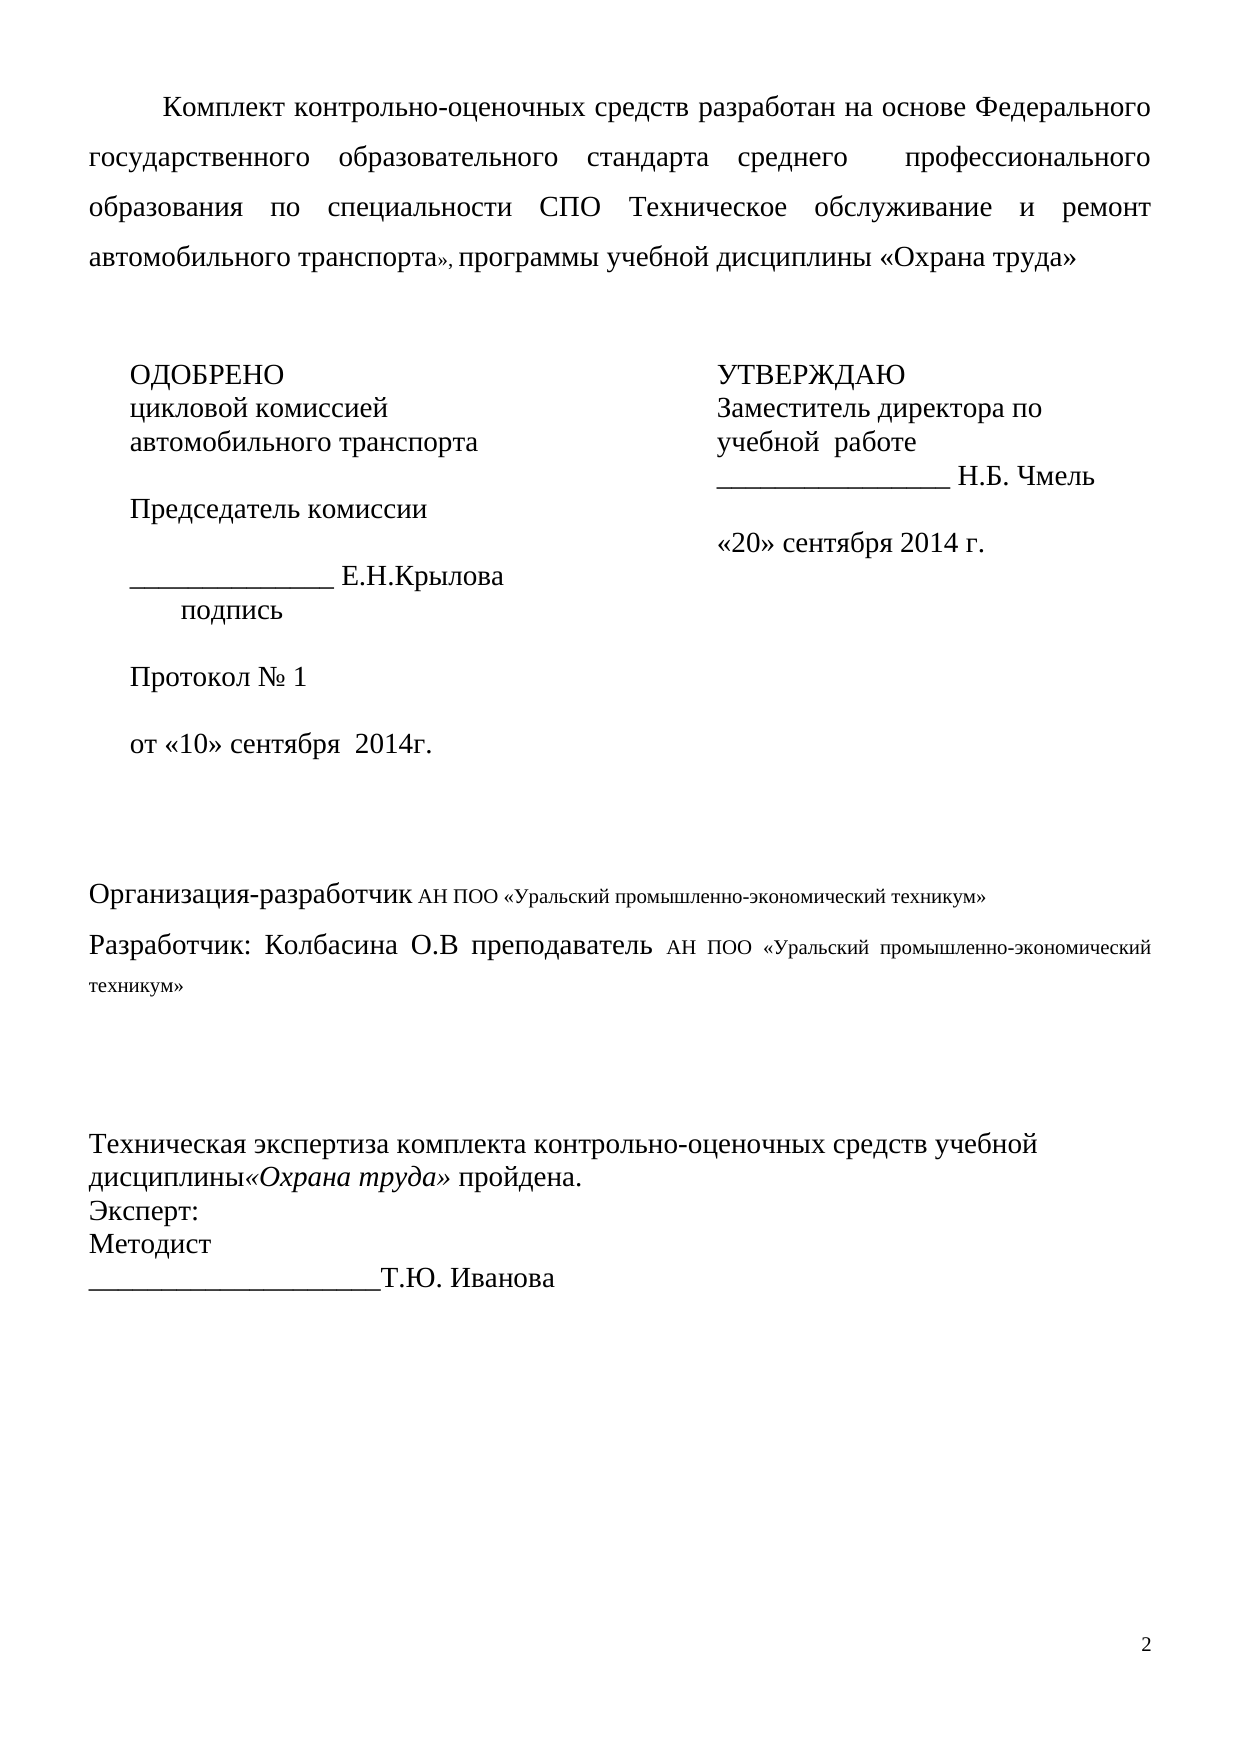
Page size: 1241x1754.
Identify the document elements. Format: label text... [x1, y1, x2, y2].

table_header ОДОБРЕНО цикловой комиссией автомобильного транспорта Председатель комиссии ______________ Е.Н.Крылова подпись Протокол № 1 от «10» сентября 2014г. [118, 324, 705, 809]
text Организация-разработчик АН ПОО «Уральский промышленно-экономический техникум» [89, 877, 1152, 910]
text Методист [89, 1227, 1152, 1260]
table_header УТВЕРЖДАЮ Заместитель директора по учебной работе ________________ Н.Б. Чмель «20» сентября 2014 г. [705, 324, 1119, 809]
text Комплект контрольно-оценочных средств разработан на основе Федерального государственного образовательного стандарта среднего профессионального образования по специальности СПО Техническое обслуживание и ремонт автомобильного транспорта», программы учебной дисциплины «Охрана труда» [89, 89, 1152, 273]
text ____________________Т.Ю. Иванова [89, 1260, 1152, 1294]
text Эксперт: [89, 1193, 1152, 1227]
text Разработчик: Колбасина О.В преподаватель АН ПОО «Уральский промышленно-экономический техникум» [89, 927, 1152, 997]
text Техническая экспертиза комплекта контрольно-оценочных средств учебной дисциплины«Охрана труда» пройдена. [89, 1126, 1152, 1193]
